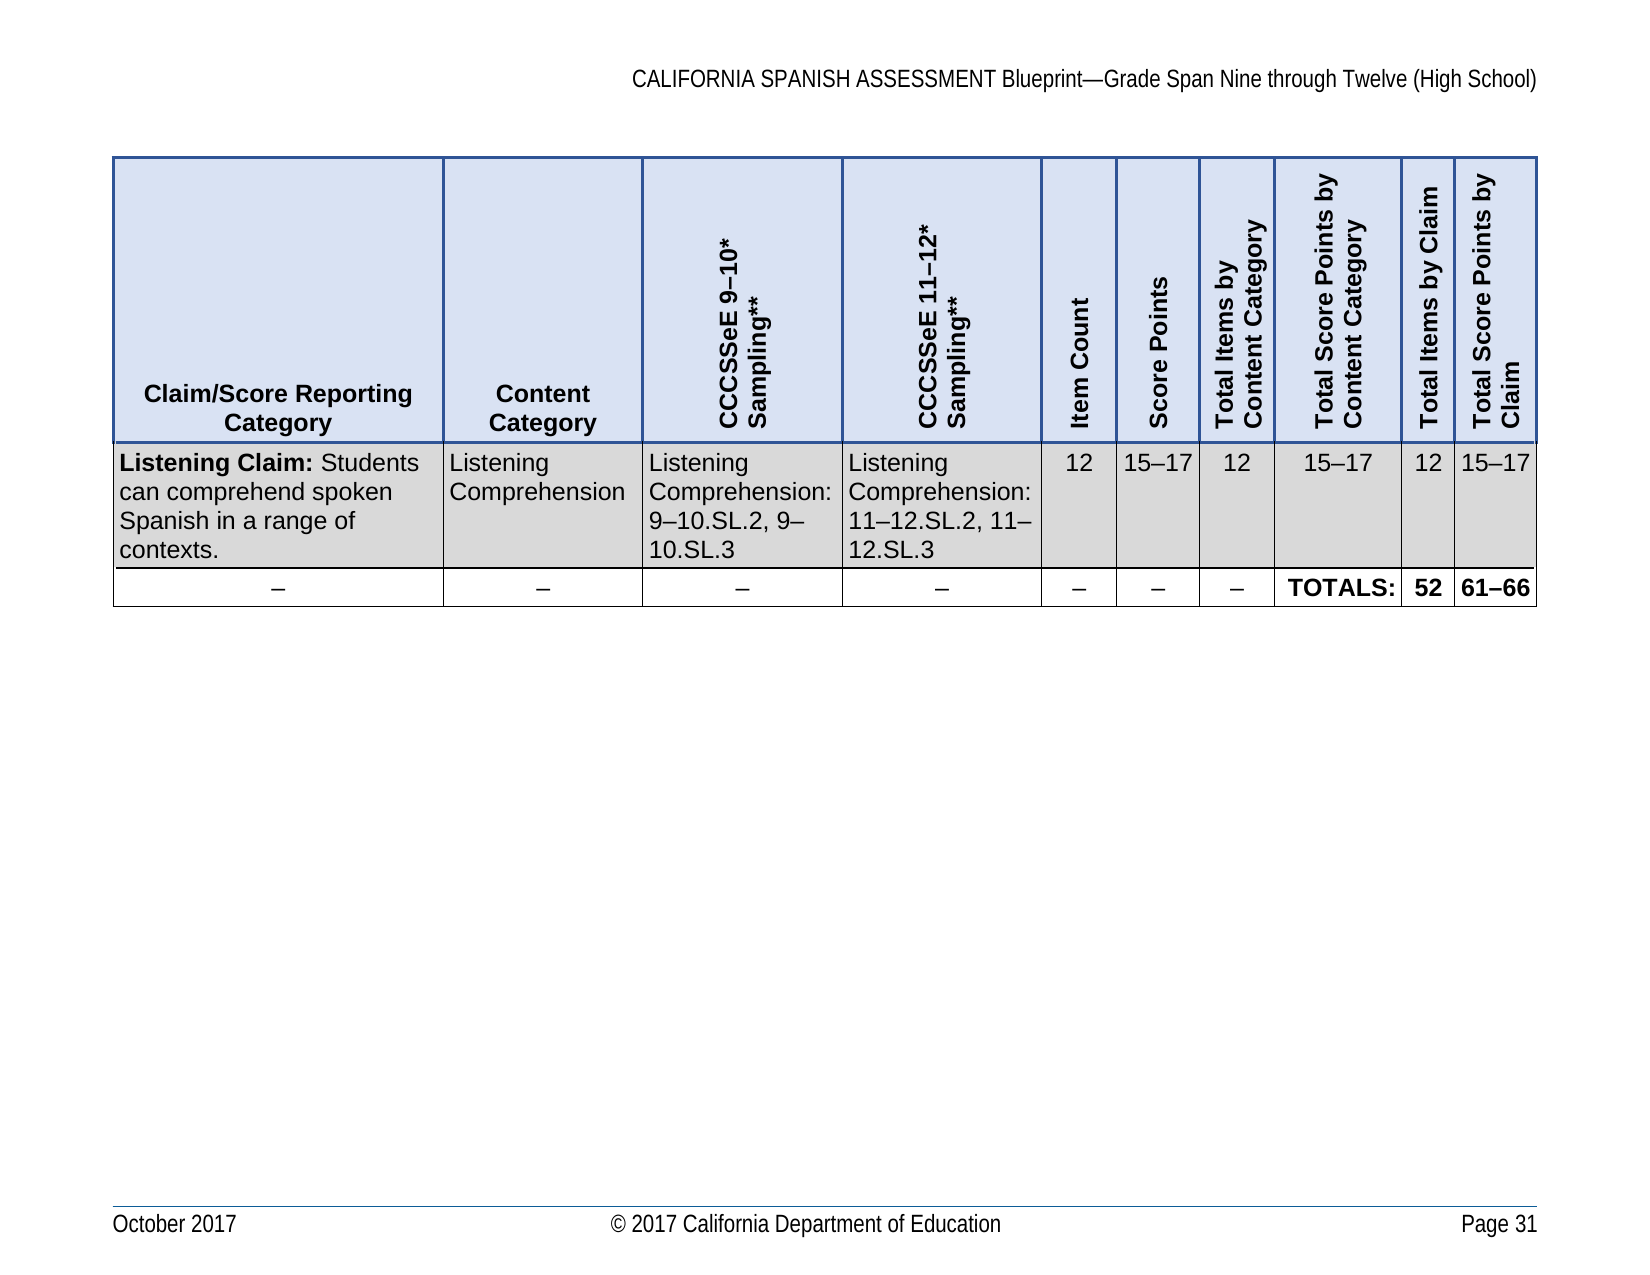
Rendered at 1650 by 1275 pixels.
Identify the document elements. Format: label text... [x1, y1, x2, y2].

table_header Total Items by Content Category [1201, 159, 1273, 441]
table_header CCCSSeE 9–10* Sampling** [644, 159, 841, 441]
table_header Score Points [1118, 159, 1198, 441]
table_header Total Score Points by Content Category [1276, 159, 1400, 441]
table_cell 12 [1200, 444, 1274, 567]
table_header Content Category [445, 159, 641, 441]
table_cell – [1200, 569, 1274, 606]
table_cell – [1042, 569, 1116, 606]
table_cell 15–17 [1455, 441, 1536, 567]
table_cell – [1117, 569, 1199, 606]
table_header Total Score Points by Claim [1456, 159, 1535, 441]
table_cell Listening Comprehension [444, 444, 642, 567]
table_cell 15–17 [1275, 444, 1401, 567]
table_cell – [444, 569, 642, 606]
table_cell 52 [1402, 569, 1454, 606]
table_cell 61–66 [1455, 567, 1536, 606]
table_cell Listening Comprehension: 11–12.SL.2, 11–12.SL.3 [843, 444, 1041, 567]
table_cell Listening Claim: Students can comprehend spoken Spanish in a range of contexts. [114, 442, 443, 567]
table_header Item Count [1043, 159, 1115, 441]
table_header Claim/Score Reporting Category [115, 159, 442, 441]
table_header CCCSSeE 11–12* Sampling** [844, 159, 1040, 441]
table_cell – [843, 569, 1041, 606]
table_cell – [643, 569, 842, 606]
table_header Total Items by Claim [1403, 159, 1453, 441]
table_cell 15–17 [1117, 444, 1199, 567]
table_cell Listening Comprehension: 9–10.SL.2, 9–10.SL.3 [643, 444, 842, 567]
table_cell 12 [1402, 444, 1454, 567]
table_cell 12 [1042, 444, 1116, 567]
table_cell TOTALS: [1275, 569, 1401, 606]
table_cell – [114, 567, 443, 606]
